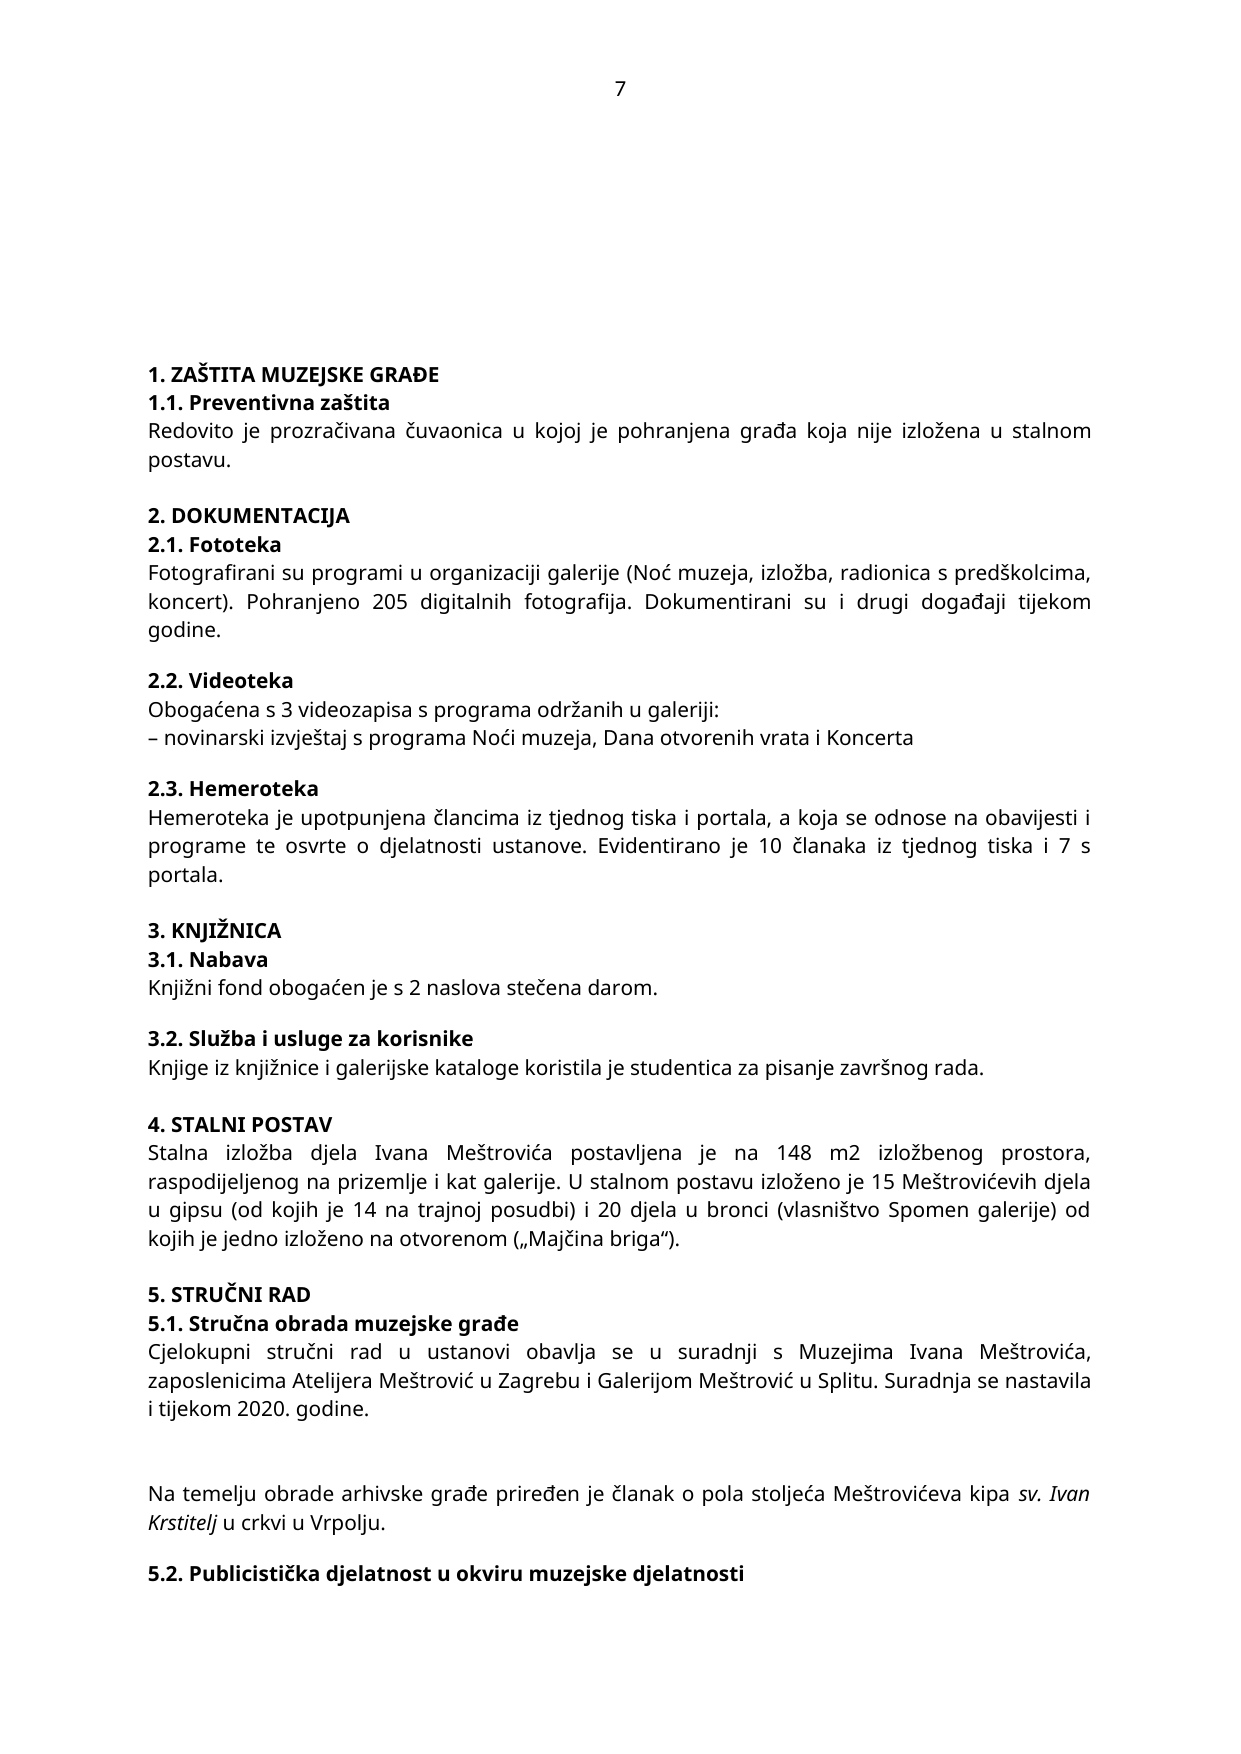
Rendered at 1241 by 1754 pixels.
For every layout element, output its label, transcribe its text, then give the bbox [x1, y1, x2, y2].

text 3.2. Služba i usluge za korisnike [148, 1024, 1093, 1053]
text – novinarski izvještaj s programa Noći muzeja, Dana otvorenih vrata i Koncerta [148, 723, 1093, 752]
text Hemeroteka je upotpunjena člancima iz tjednog tiska i portala, a koja se odnose na obavijesti i programe te osvrte o djelatnosti ustanove. Evidentirano je 10 članaka iz tjednog tiska i 7 s portala. [148, 803, 1093, 888]
text Na temelju obrade arhivske građe priređen je članak o pola stoljeća Meštrovićeva kipa sv. Ivan Krstitelj u crkvi u Vrpolju. [148, 1479, 1093, 1536]
text 5. STRUČNI RAD [148, 1281, 1093, 1309]
text 2.1. Fototeka [148, 530, 1093, 558]
text 1.1. Preventivna zaštita [148, 388, 1093, 417]
text 1. ZAŠTITA MUZEJSKE GRAĐE [148, 360, 1093, 388]
text Fotografirani su programi u organizaciji galerije (Noć muzeja, izložba, radionica s predškolcima, koncert). Pohranjeno 205 digitalnih fotografija. Dokumentirani su i drugi događaji tijekom godine. [148, 558, 1093, 644]
text 2.2. Videoteka [148, 666, 1093, 695]
text 5.2. Publicistička djelatnost u okviru muzejske djelatnosti [148, 1559, 1093, 1587]
text Stalna izložba djela Ivana Meštrovića postavljena je na 148 m2 izložbenog prostora, raspodijeljenog na prizemlje i kat galerije. U stalnom postavu izloženo je 15 Meštrovićevih djela u gipsu (od kojih je 14 na trajnoj posudbi) i 20 djela u bronci (vlasništvo Spomen galerije) od kojih je jedno izloženo na otvorenom („Majčina briga“). [148, 1138, 1093, 1252]
text 2.3. Hemeroteka [148, 774, 1093, 803]
text Knjižni fond obogaćen je s 2 naslova stečena darom. [148, 973, 1093, 1002]
text Knjige iz knjižnice i galerijske kataloge koristila je studentica za pisanje završnog rada. [148, 1053, 1093, 1081]
text 3.1. Nabava [148, 945, 1093, 973]
text Redovito je prozračivana čuvaonica u kojoj je pohranjena građa koja nije izložena u stalnom postavu. [148, 417, 1093, 473]
text 5.1. Stručna obrada muzejske građe [148, 1309, 1093, 1337]
text 4. STALNI POSTAV [148, 1110, 1093, 1138]
text 2. DOKUMENTACIJA [148, 501, 1093, 530]
text Obogaćena s 3 videozapisa s programa održanih u galeriji: [148, 695, 1093, 723]
text 3. KNJIŽNICA [148, 917, 1093, 945]
text Cjelokupni stručni rad u ustanovi obavlja se u suradnji s Muzejima Ivana Meštrovića, zaposlenicima Atelijera Meštrović u Zagrebu i Galerijom Meštrović u Splitu. Suradnja se nastavila i tijekom 2020. godine. [148, 1337, 1093, 1423]
